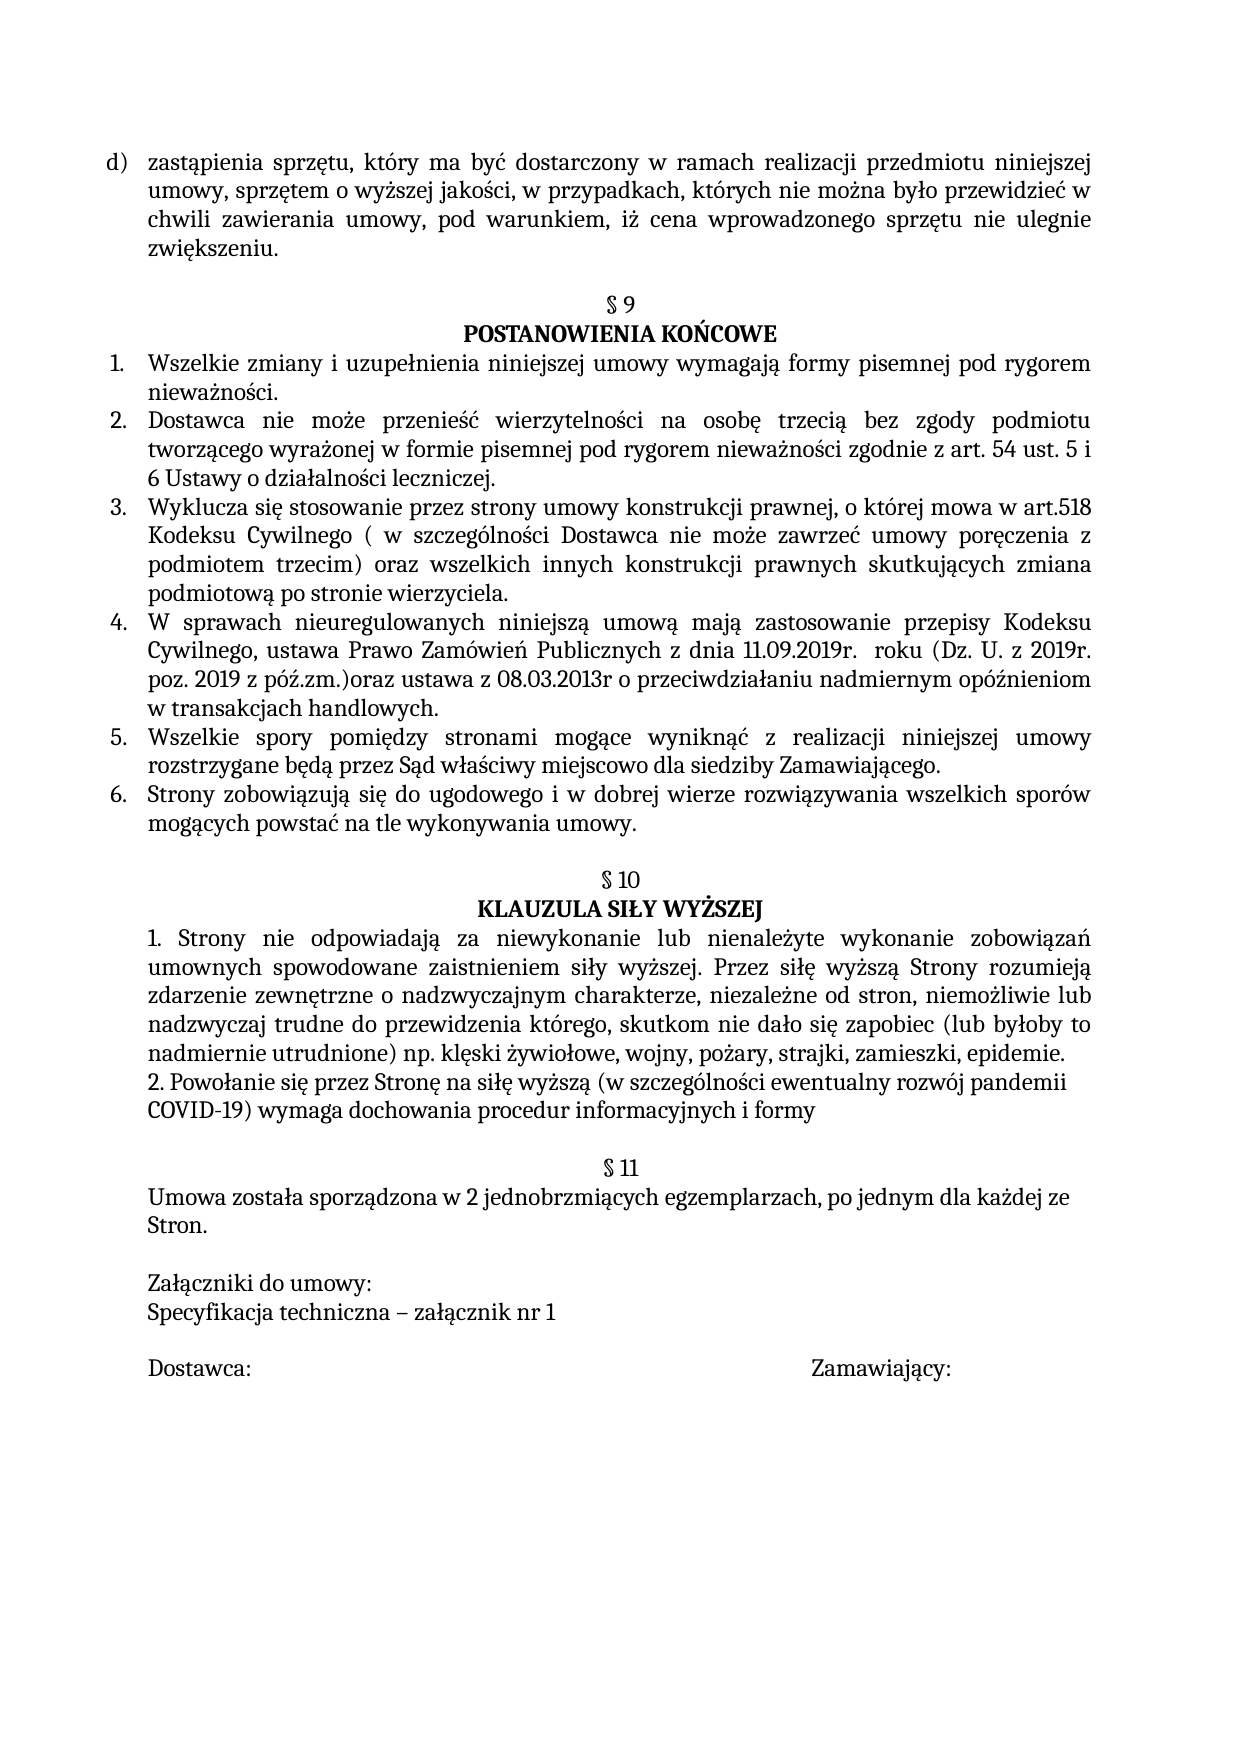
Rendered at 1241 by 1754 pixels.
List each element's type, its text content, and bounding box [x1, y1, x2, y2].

list Wszelkie spory pomiędzy stronami mogące wyniknąć z realizacji niniejszej umowy rozstrzygane będą przez Sąd właściwy miejscowo dla siedziby Zamawiającego. [110, 723, 1093, 780]
list Wszelkie zmiany i uzupełnienia niniejszej umowy wymagają formy pisemnej pod rygorem nieważności. [110, 349, 1093, 406]
list Wyklucza się stosowanie przez strony umowy konstrukcji prawnej, o której mowa w art.518 Kodeksu Cywilnego ( w szczególności Dostawca nie może zawrzeć umowy poręczenia z podmiotem trzecim) oraz wszelkich innych konstrukcji prawnych skutkujących zmiana podmiotową po stronie wierzyciela. [110, 493, 1093, 608]
list § 10 [148, 866, 1093, 895]
text § 9 [148, 291, 1093, 320]
text Załączniki do umowy: [148, 1269, 1093, 1298]
subtitle POSTANOWIENIA KOŃCOWE [148, 320, 1093, 349]
list Dostawca nie może przenieść wierzytelności na osobę trzecią bez zgody podmiotu tworzącego wyrażonej w formie pisemnej pod rygorem nieważności zgodnie z art. 54 ust. 5 i 6 Ustawy o działalności leczniczej. [110, 406, 1093, 493]
subtitle zastąpienia sprzętu, który ma być dostarczony w ramach realizacji przedmiotu niniejszej umowy, sprzętem o wyższej jakości, w przypadkach, których nie można było przewidzieć w chwili zawierania umowy, pod warunkiem, iż cena wprowadzonego sprzętu nie ulegnie zwiększeniu. [106, 148, 1093, 263]
text § 11 [148, 1154, 1093, 1183]
text 2. Powołanie się przez Stronę na siłę wyższą (w szczególności ewentualny rozwój pandemii COVID-19) wymaga dochowania procedur informacyjnych i formy [148, 1068, 1093, 1125]
text Umowa została sporządzona w 2 jednobrzmiących egzemplarzach, po jednym dla każdej ze Stron. [148, 1183, 1093, 1240]
text KLAUZULA SIŁY WYŻSZEJ [148, 895, 1093, 924]
list Strony zobowiązują się do ugodowego i w dobrej wierze rozwiązywania wszelkich sporów mogących powstać na tle wykonywania umowy. [110, 780, 1093, 838]
text Dostawca: Zamawiający: [148, 1354, 1093, 1383]
text Specyfikacja techniczna – załącznik nr 1 [148, 1298, 1093, 1326]
text 1. Strony nie odpowiadają za niewykonanie lub nienależyte wykonanie zobowiązań umownych spowodowane zaistnieniem siły wyższej. Przez siłę wyższą Strony rozumieją zdarzenie zewnętrzne o nadzwyczajnym charakterze, niezależne od stron, niemożliwie lub nadzwyczaj trudne do przewidzenia którego, skutkom nie dało się zapobiec (lub byłoby to nadmiernie utrudnione) np. klęski żywiołowe, wojny, pożary, strajki, zamieszki, epidemie. [148, 924, 1093, 1068]
list W sprawach nieuregulowanych niniejszą umową mają zastosowanie przepisy Kodeksu Cywilnego, ustawa Prawo Zamówień Publicznych z dnia 11.09.2019r. roku (Dz. U. z 2019r. poz. 2019 z póź.zm.)oraz ustawa z 08.03.2013r o przeciwdziałaniu nadmiernym opóźnieniom w transakcjach handlowych. [110, 608, 1093, 723]
